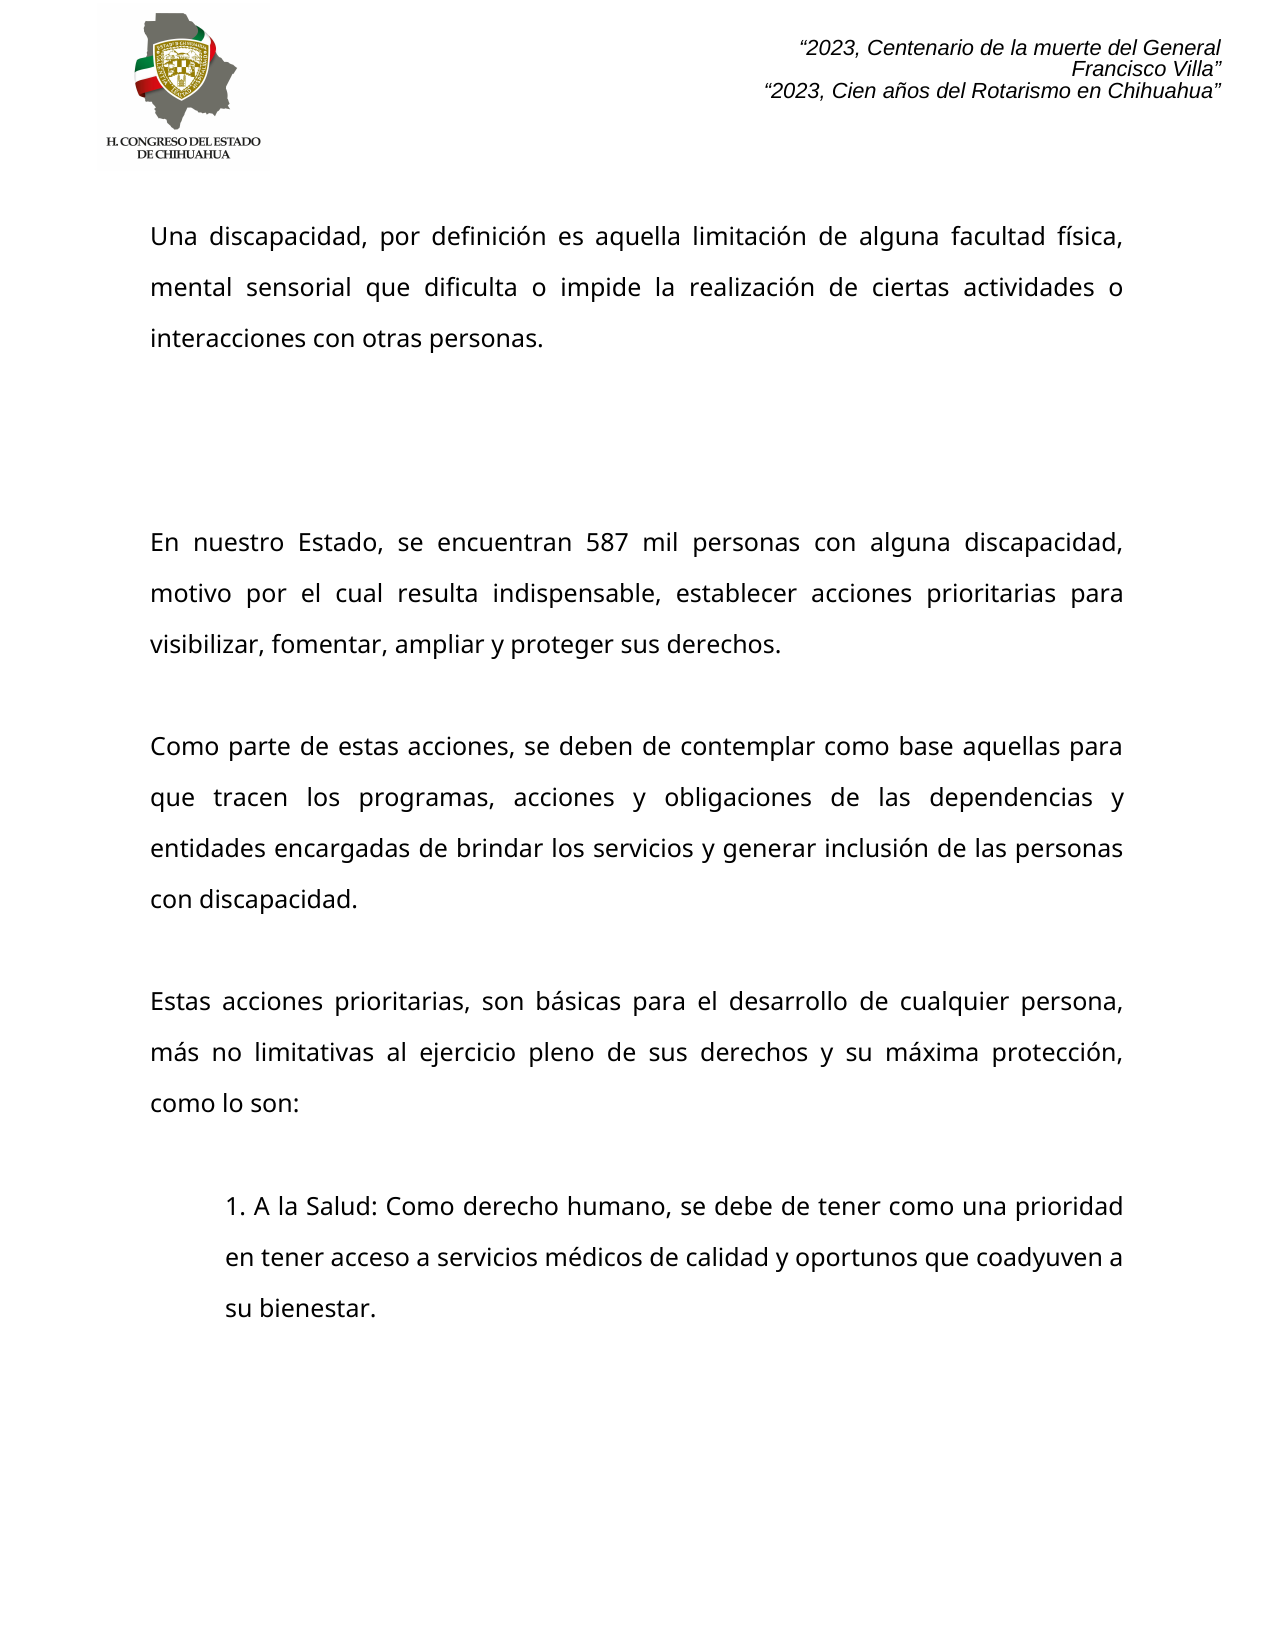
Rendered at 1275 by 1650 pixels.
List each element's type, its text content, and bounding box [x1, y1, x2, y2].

picture [97, 3, 271, 171]
text En nuestro Estado, se encuentran 587 mil personas con alguna discapacidad, motivo por el cual resulta indispensable, establecer acciones prioritarias para visibilizar, fomentar, ampliar y proteger sus derechos. [150, 524, 1125, 661]
text Como parte de estas acciones, se deben de contemplar como base aquellas para que tracen los programas, acciones y obligaciones de las dependencias y entidades encargadas de brindar los servicios y generar inclusión de las personas con discapacidad. [150, 729, 1125, 916]
text Una discapacidad, por definición es aquella limitación de alguna facultad física, mental sensorial que dificulta o impide la realización de ciertas actividades o interacciones con otras personas. [150, 218, 1125, 354]
text 1. A la Salud: Como derecho humano, se debe de tener como una prioridad en tener acceso a servicios médicos de calidad y oportunos que coadyuven a su bienestar. [225, 1188, 1125, 1324]
text Estas acciones prioritarias, son básicas para el desarrollo de cualquier persona, más no limitativas al ejercicio pleno de sus derechos y su máxima protección, como lo son: [150, 984, 1125, 1120]
